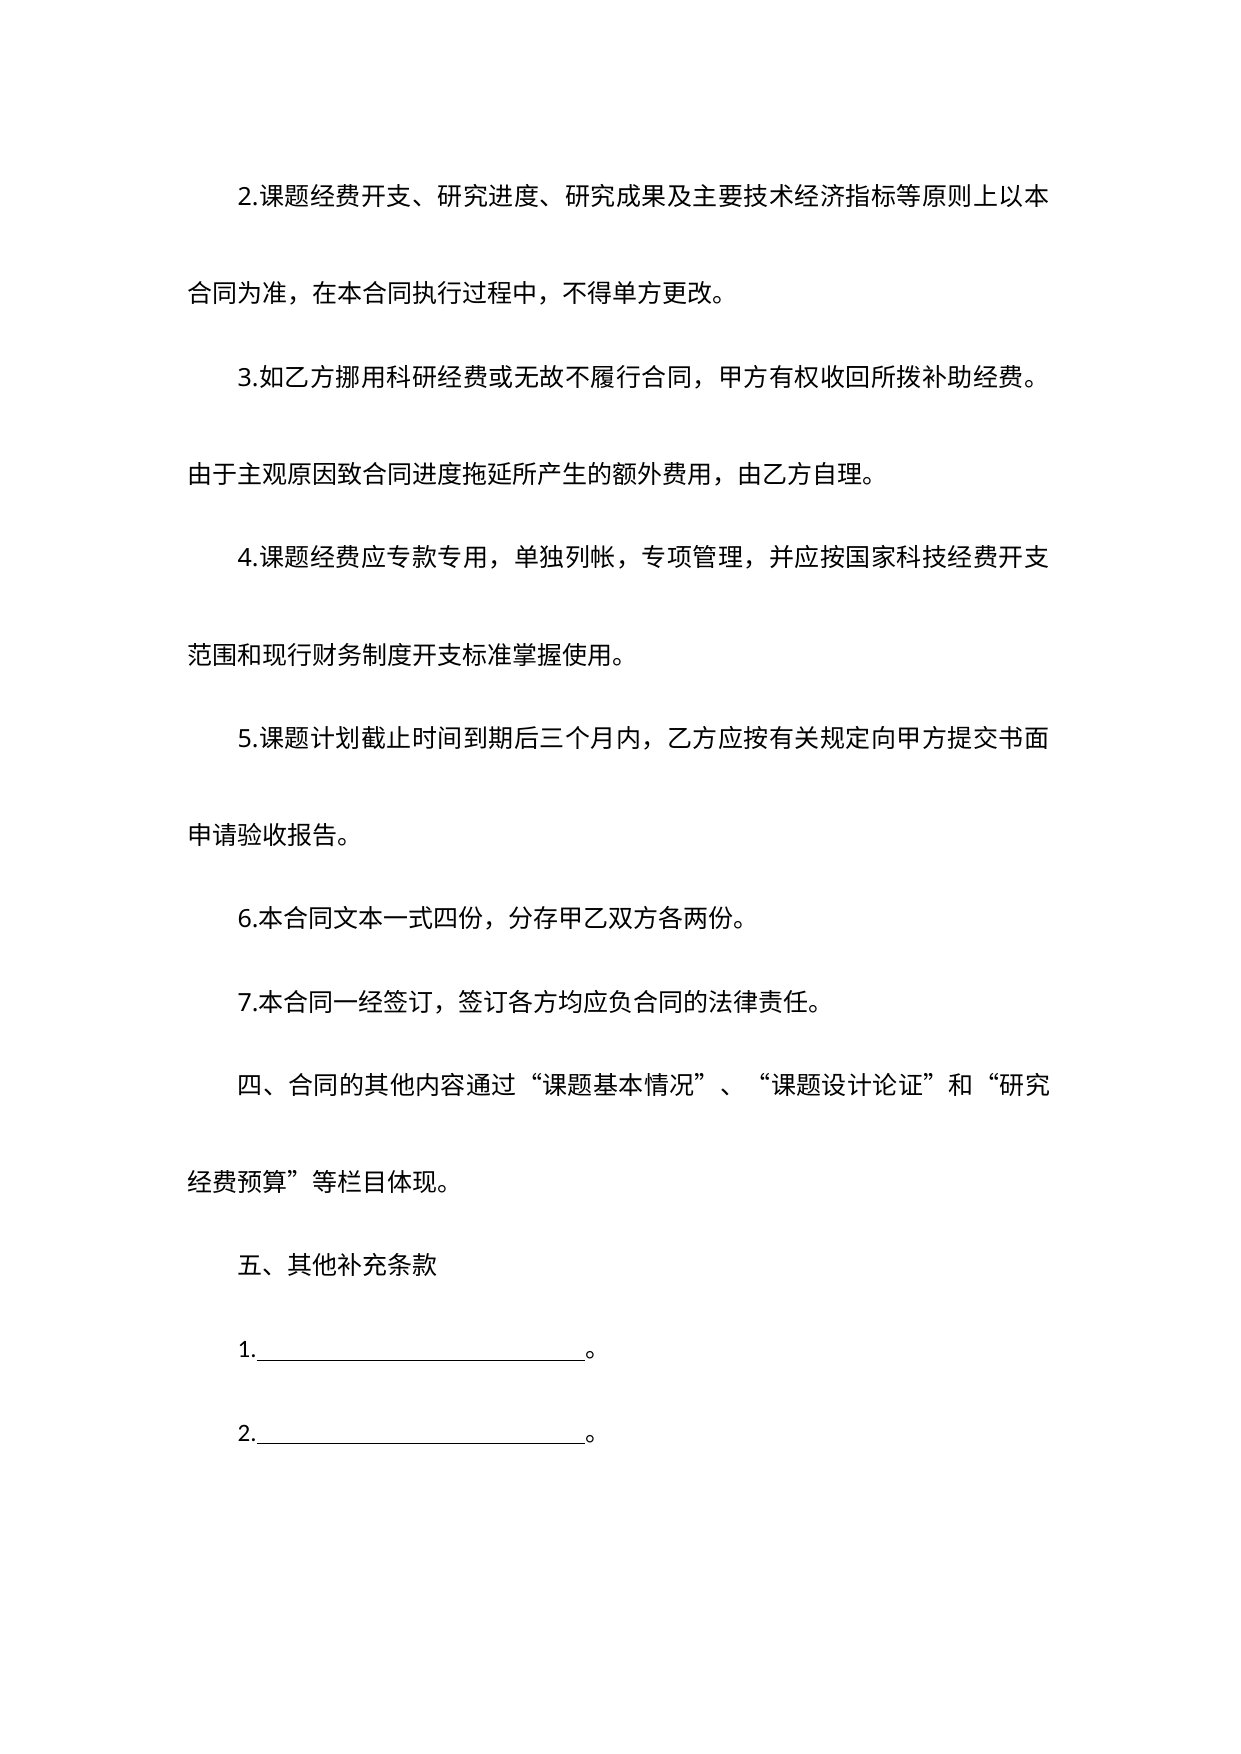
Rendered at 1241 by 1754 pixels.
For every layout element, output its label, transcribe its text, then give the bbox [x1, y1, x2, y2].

text 3.如乙方挪用科研经费或无故不履行合同，甲方有权收回所拨补助经费。由于主观原因致合同进度拖延所产生的额外费用，由乙方自理。 [187, 343, 1053, 505]
text 1. 。 [187, 1314, 1053, 1379]
text 5.课题计划截止时间到期后三个月内，乙方应按有关规定向甲方提交书面申请验收报告。 [187, 704, 1053, 866]
text 四、合同的其他内容通过“课题基本情况”、“课题设计论证”和“研究经费预算”等栏目体现。 [187, 1051, 1053, 1213]
text 4.课题经费应专款专用，单独列帐，专项管理，并应按国家科技经费开支范围和现行财务制度开支标准掌握使用。 [187, 523, 1053, 686]
text 2. 。 [187, 1398, 1053, 1463]
text 6.本合同文本一式四份，分存甲乙双方各两份。 [187, 884, 1053, 949]
text 2.课题经费开支、研究进度、研究成果及主要技术经济指标等原则上以本合同为准，在本合同执行过程中，不得单方更改。 [187, 162, 1053, 324]
text 7.本合同一经签订，签订各方均应负合同的法律责任。 [187, 968, 1053, 1033]
text 五、其他补充条款 [187, 1231, 1053, 1296]
